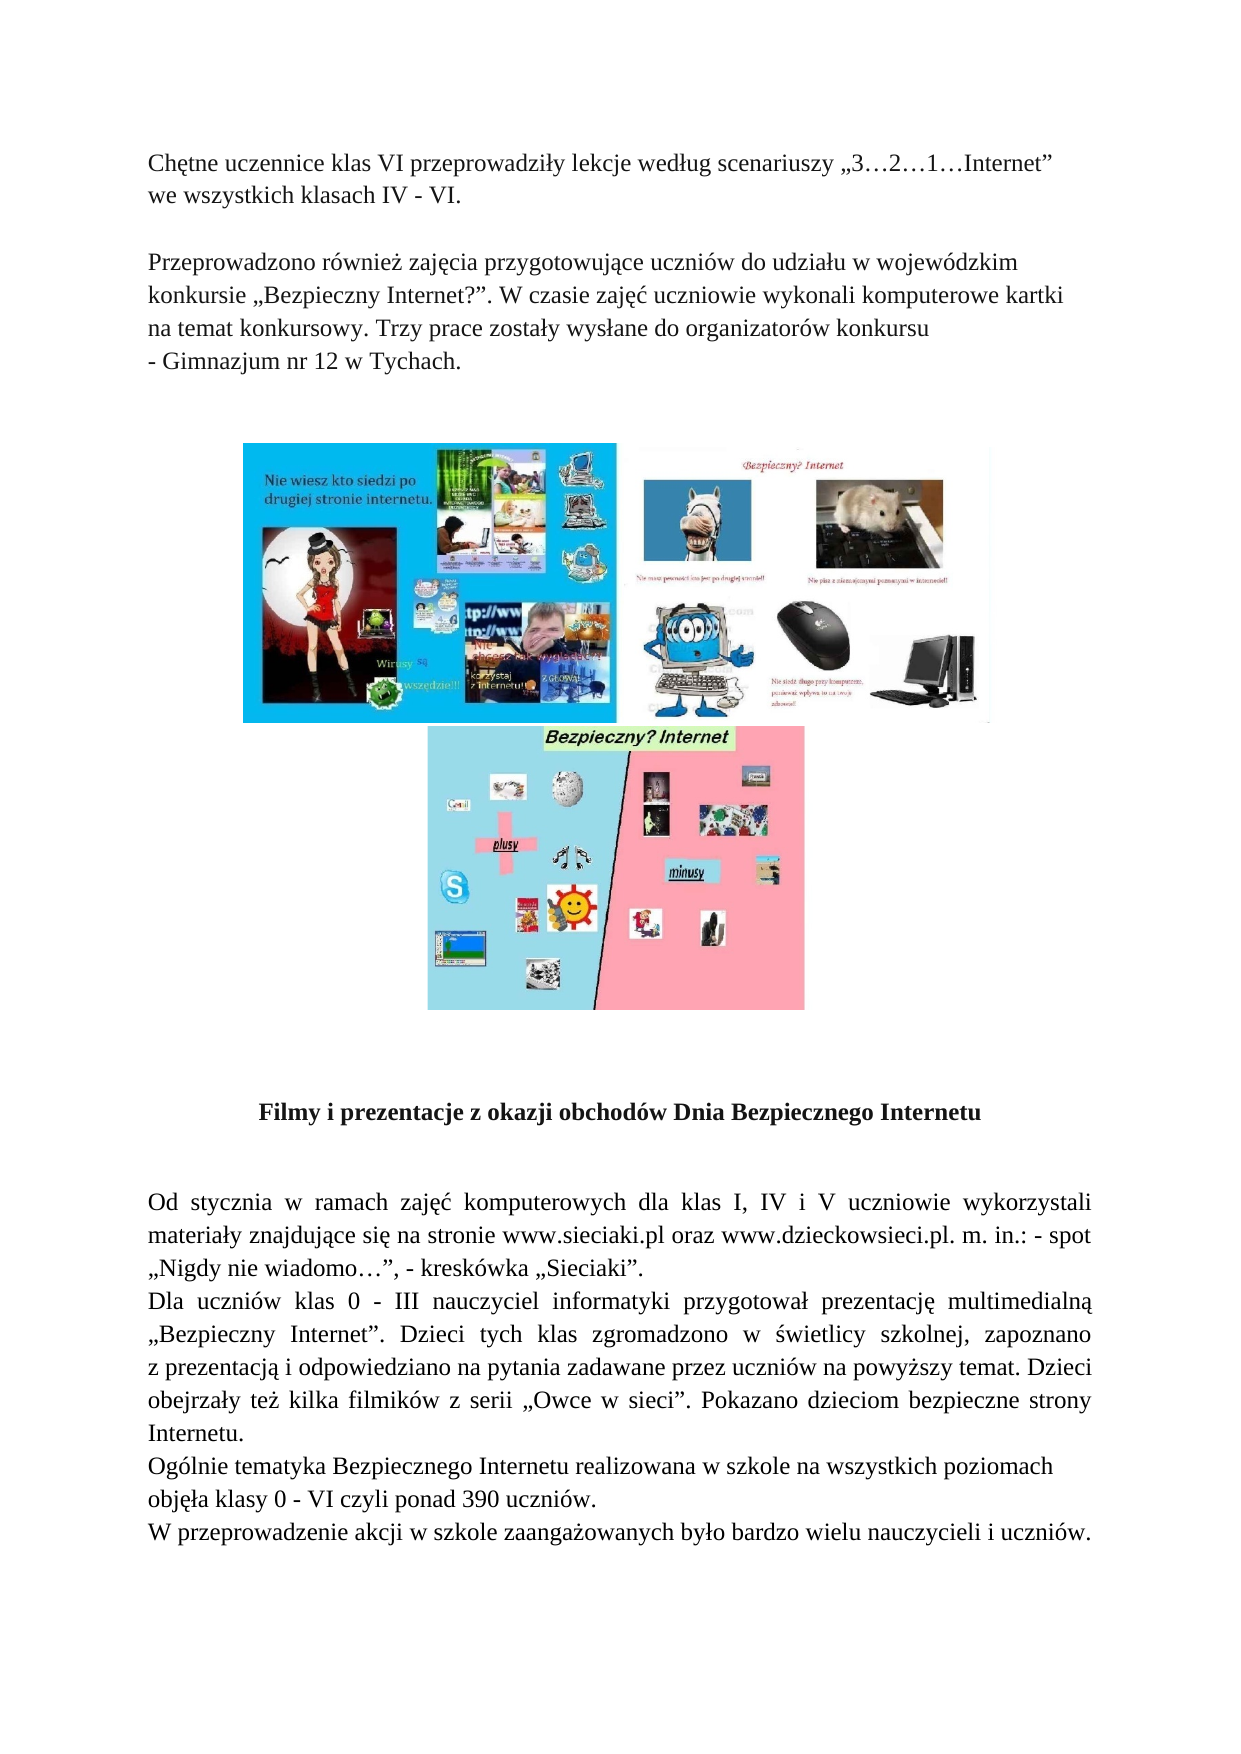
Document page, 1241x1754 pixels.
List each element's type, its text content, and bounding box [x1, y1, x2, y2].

picture [347, 494, 351, 505]
text Dla uczniów klas 0 - III nauczyciel informatyki przygotował prezentację multimedialną „Bezpieczny Internet”. Dzieci tych klas zgromadzono w świetlicy szkolnej, zapoznano z prezentacją i odpowiedziano na pytania zadawane przez uczniów na powyższy temat. Dzieci obejrzały też kilka filmików z serii „Owce w sieci”. Pokazano dzieciom bezpieczne strony Internetu. [148, 1286, 1093, 1447]
text Ogólnie tematyka Bezpiecznego Internetu realizowana w szkole na wszystkich poziomach objęła klasy 0 - VI czyli ponad 390 uczniów. W przeprowadzenie akcji w szkole zaangażowanych było bardzo wielu nauczycieli i uczniów. [148, 1451, 1093, 1578]
picture [403, 480, 410, 488]
picture [285, 496, 296, 506]
picture [327, 475, 347, 487]
picture [267, 474, 276, 487]
picture [557, 450, 608, 532]
picture [354, 476, 371, 487]
picture [294, 475, 326, 487]
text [148, 148, 1093, 209]
picture [352, 495, 367, 506]
picture [427, 726, 813, 1010]
picture [375, 480, 392, 487]
picture [395, 477, 400, 486]
picture [331, 495, 340, 503]
picture [406, 494, 421, 505]
picture [260, 443, 998, 723]
text Filmy i prezentacje z okazji obchodów Dnia Bezpiecznego Internetu [148, 1097, 1093, 1158]
picture [300, 494, 322, 505]
picture [383, 494, 393, 505]
text Od stycznia w ramach zajęć komputerowych dla klas I, IV i V uczniowie wykorzystali materiały znajdujące się na stronie www.sieciaki.pl oraz www.dzieckowsieci.pl. m. in.: - spot „Nigdy nie wiadomo…”, - kreskówka „Sieciaki”. [148, 1187, 1093, 1282]
picture [560, 542, 609, 585]
text Przeprowadzono również zajęcia przygotowujące uczniów do udziału w wojewódzkim konkursie „Bezpieczny Internet?”. W czasie zajęć uczniowie wykonali komputerowe kartki na temat konkursowy. Trzy prace zostały wysłane do organizatorów konkursu [148, 247, 1093, 341]
text - Gimnazjum nr 12 w Tychach. [148, 346, 1093, 374]
